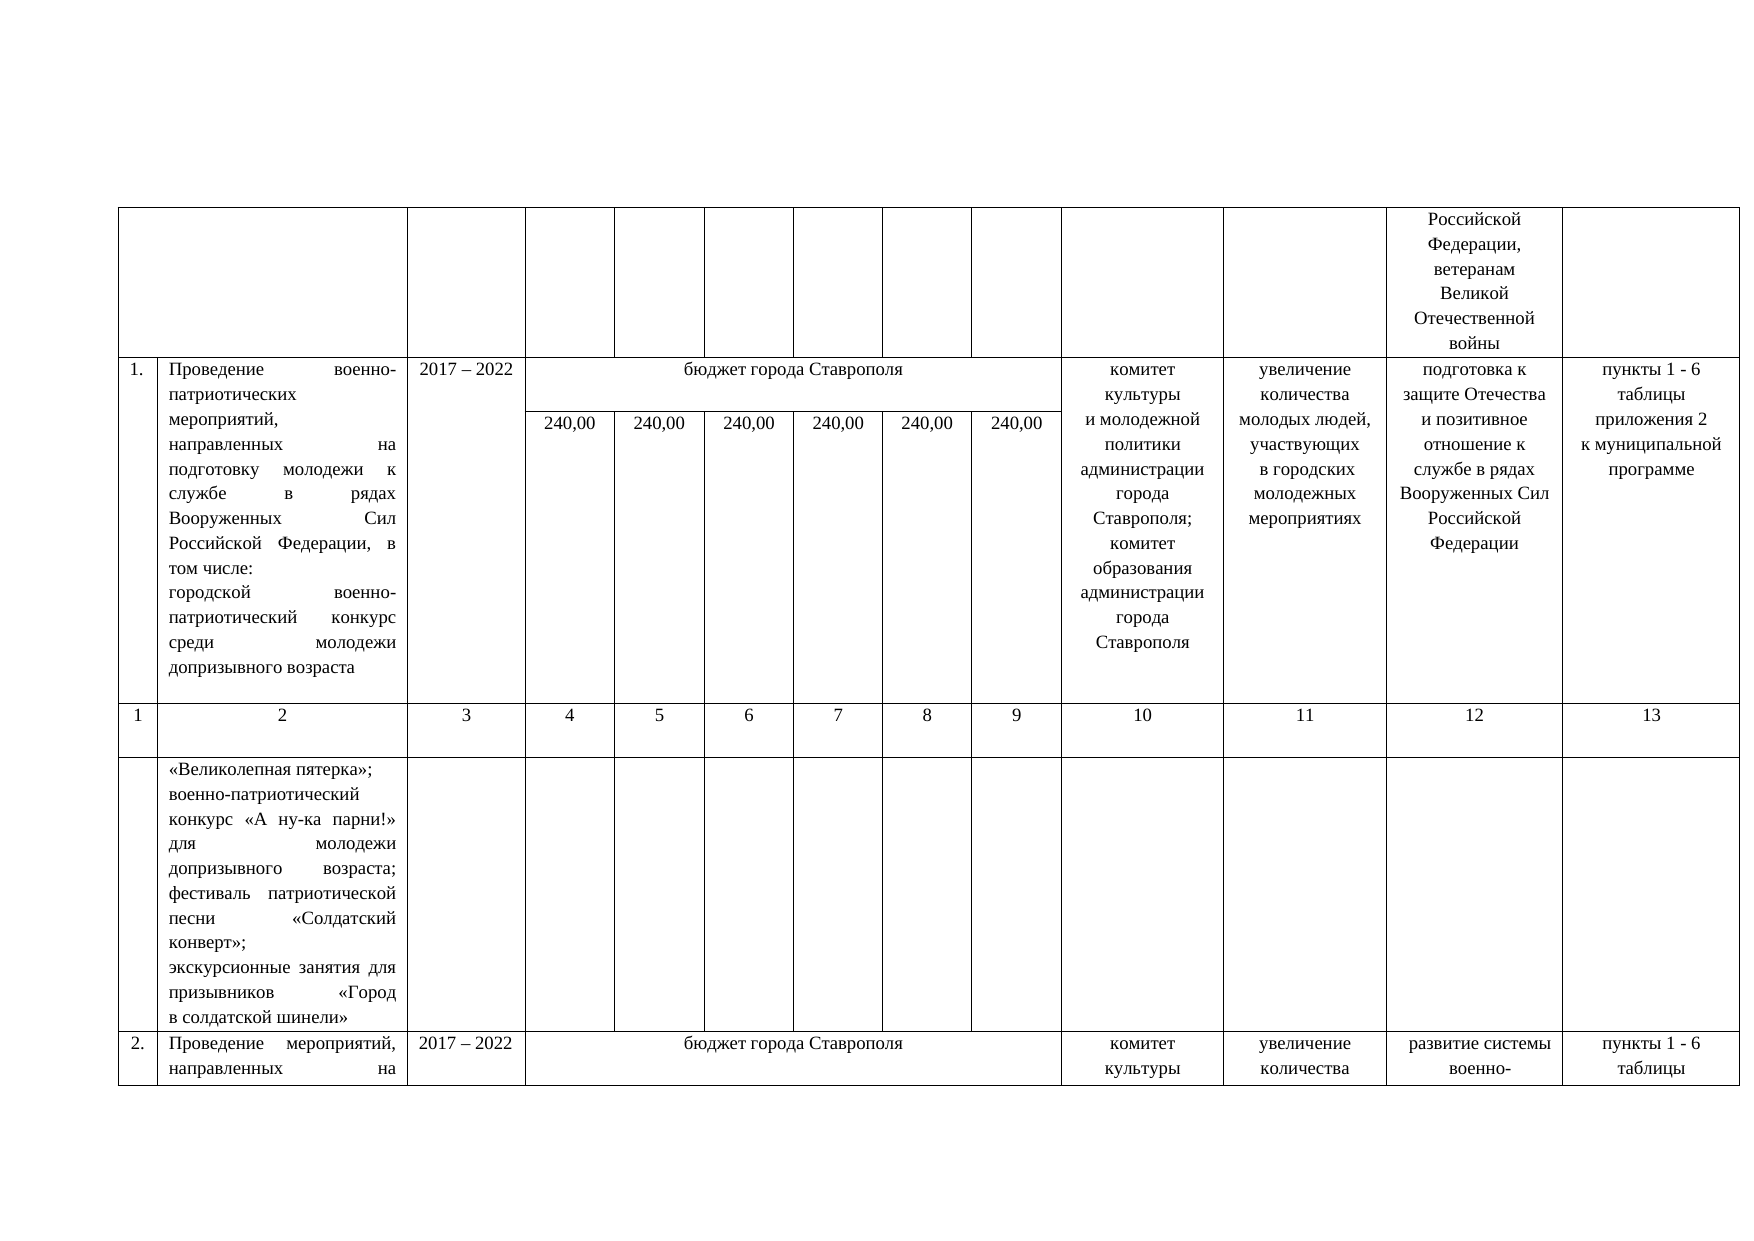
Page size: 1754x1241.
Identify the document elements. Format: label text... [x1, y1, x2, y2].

table_cell [526, 208, 614, 357]
table_cell 240,00 [972, 412, 1061, 703]
table_cell 3 [408, 704, 525, 757]
table_cell [526, 758, 614, 1031]
table_cell [615, 208, 704, 357]
table_cell [1062, 208, 1223, 357]
table_cell [794, 758, 882, 1031]
table_cell 2017 – 2022 [408, 358, 525, 703]
table_cell [1387, 758, 1562, 1031]
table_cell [158, 1032, 407, 1085]
table_cell пункты 1 - 6 таблицы приложения 2 к муниципальной программе [1563, 358, 1739, 703]
table_cell подготовка к защите Отечества и позитивное отношение к службе в рядах Вооруженных Сил Российской Федерации [1387, 358, 1562, 703]
table_cell увеличение количества молодых людей, участвующих в городских молодежных мероприятиях [1224, 358, 1386, 703]
table_cell 240,00 [705, 412, 793, 703]
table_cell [1387, 1032, 1562, 1085]
table_cell 2. [119, 1032, 157, 1085]
table_cell 8 [883, 704, 971, 757]
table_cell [1062, 1032, 1223, 1085]
table_cell 12 [1387, 704, 1562, 757]
table_cell [119, 758, 157, 1031]
table_cell [615, 758, 704, 1031]
table_cell 11 [1224, 704, 1386, 757]
table_cell [1563, 758, 1739, 1031]
table_cell 4 [526, 704, 614, 757]
table_cell 9 [972, 704, 1061, 757]
table_cell [972, 758, 1061, 1031]
table_cell комитет культуры и молодежной политики администрации города Ставрополя; комитет образования администрации города Ставрополя [1062, 358, 1223, 703]
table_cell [1387, 208, 1562, 357]
table_cell [972, 208, 1061, 357]
table_cell 10 [1062, 704, 1223, 757]
table_cell [119, 208, 407, 357]
table_cell [408, 208, 525, 357]
table_cell [408, 758, 525, 1031]
table_cell [883, 208, 971, 357]
table_cell [1224, 758, 1386, 1031]
table_cell 2017 – 2022 [408, 1032, 525, 1085]
table_cell 240,00 [883, 412, 971, 703]
table_cell бюджет города Ставрополя [526, 358, 1061, 411]
table_cell 13 [1563, 704, 1739, 757]
table_cell 1. [119, 358, 157, 703]
table_cell [705, 208, 793, 357]
table_cell 240,00 [526, 412, 614, 703]
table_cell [1563, 1032, 1739, 1085]
table_cell 5 [615, 704, 704, 757]
table_cell [883, 758, 971, 1031]
table_cell 1 [119, 704, 157, 757]
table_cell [1224, 208, 1386, 357]
table_cell «Великолепная пятерка»; военно-патриотический конкурс «А ну-ка парни!» для молодежи допризывного возраста; фестиваль патриотической песни «Солдатский конверт»; экскурсионные занятия для призывников «Город в солдатской шинели» [158, 758, 407, 1031]
table_cell 6 [705, 704, 793, 757]
table_cell [1062, 758, 1223, 1031]
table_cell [1224, 1032, 1386, 1085]
table_cell Проведение военно-патриотических мероприятий, направленных на подготовку молодежи к службе в рядах Вооруженных Сил Российской Федерации, в том числе: городской военно-патриотический конкурс среди молодежи допризывного возраста [158, 358, 407, 703]
table_cell 2 [158, 704, 407, 757]
table_cell 7 [794, 704, 882, 757]
table_cell [1563, 208, 1739, 357]
table_cell [705, 758, 793, 1031]
table_cell 240,00 [794, 412, 882, 703]
table_cell 240,00 [615, 412, 704, 703]
table_cell бюджет города Ставрополя [526, 1032, 1061, 1085]
table_cell [794, 208, 882, 357]
